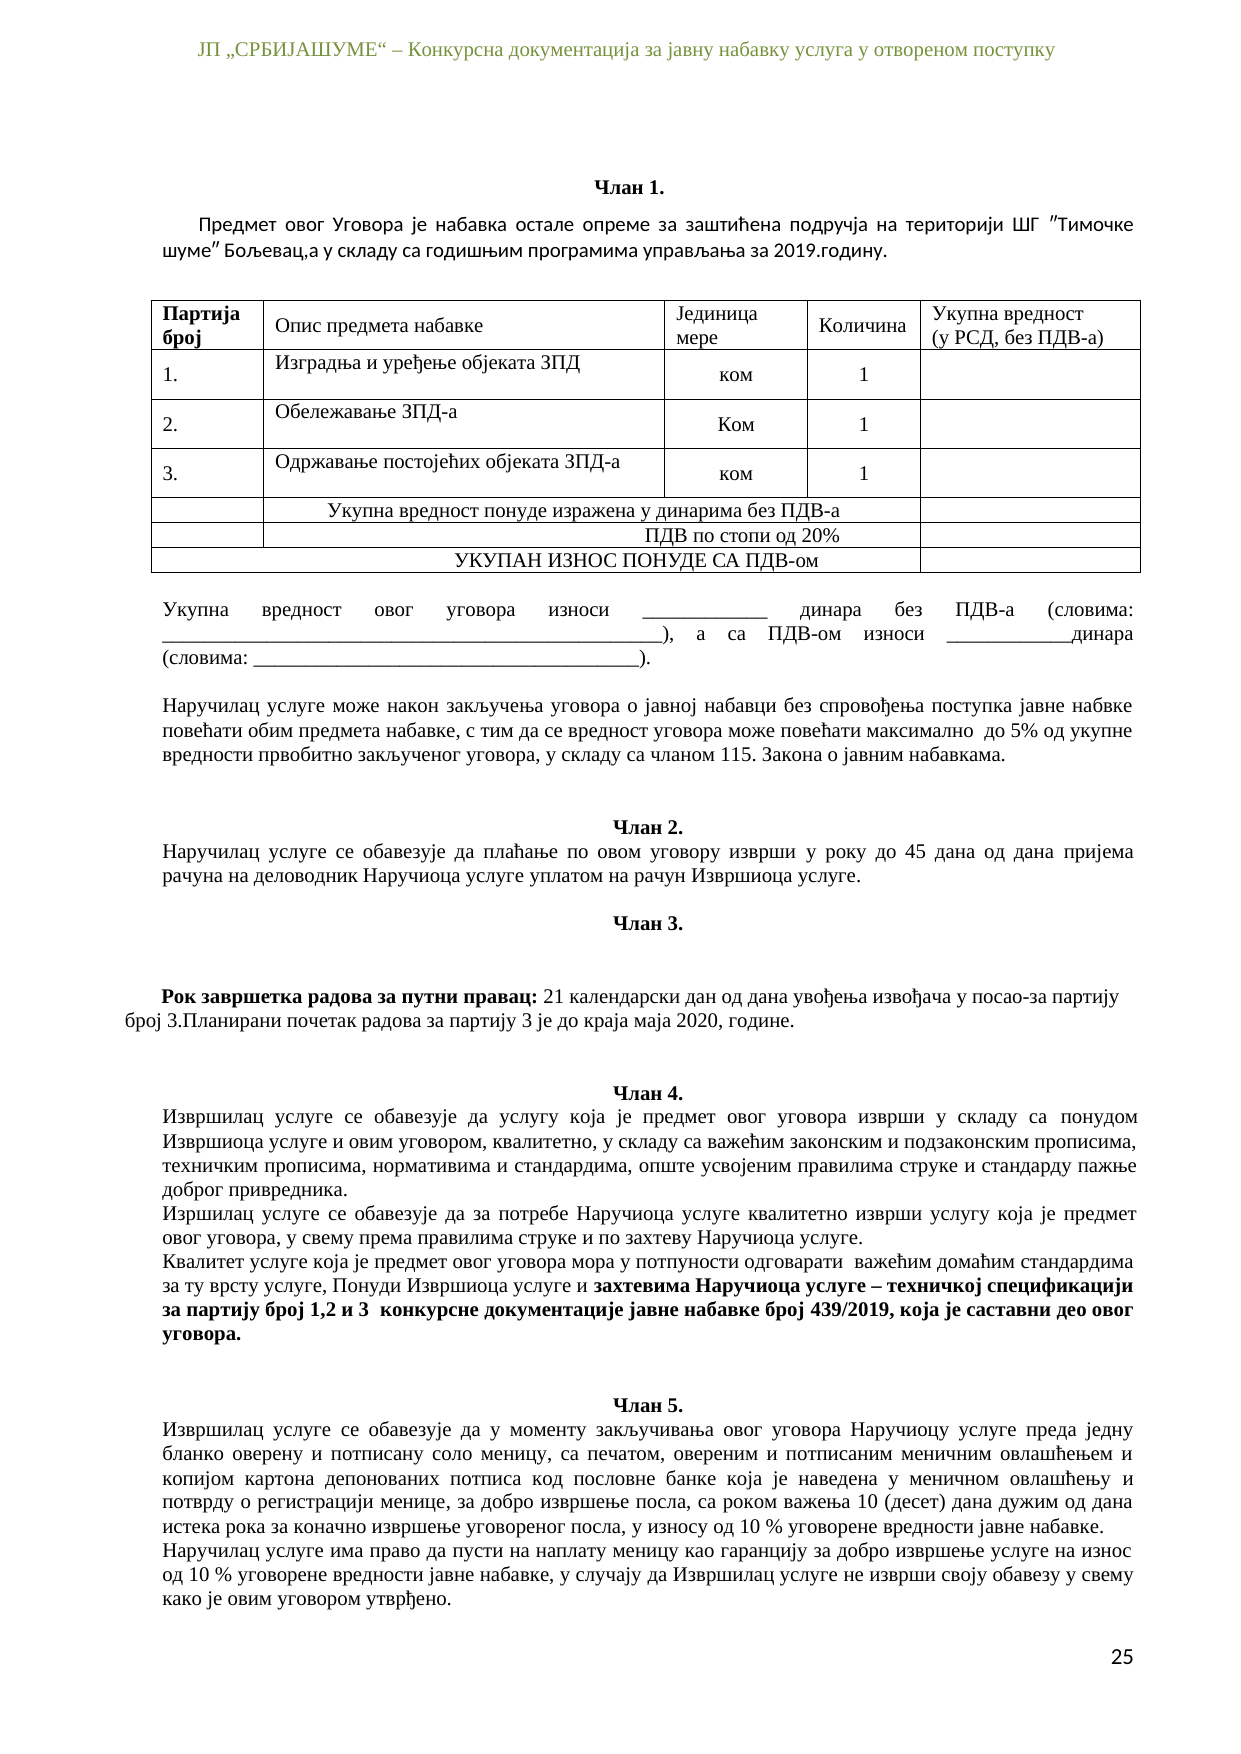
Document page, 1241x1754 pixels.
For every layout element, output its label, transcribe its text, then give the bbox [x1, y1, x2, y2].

table_header Партија број [152, 301, 263, 349]
text Члан 1. [124, 175, 1134, 199]
table_cell [921, 498, 1140, 522]
table_cell УКУПАН ИЗНОС ПОНУДЕ СА ПДВ-ом [152, 548, 920, 572]
text Укупна вредност овог уговора износи ____________ динара без ПДВ-а (словима: ________________________________________________), а са ПДВ-ом износи ____________динара (словима: _____________________________________). [162, 597, 1134, 669]
text Предмет овог Уговора је набавка остале опреме за заштићена подручја на територији ШГ ″Тимочке шуме″ Бољевац,а у складу са годишњим програмима управљања за 2019.годину. [162, 211, 1134, 262]
text Изршилац услуге се обавезује да за потребе Наручиоца услуге квалитетно изврши услугу која је предмет овог уговора, у свему према правилима струке и по захтеву Наручиоца услуге. [162, 1201, 1138, 1249]
text Наручилац услуге може након закључења уговора о јавној набавци без спровођења поступка јавне набвке повећати обим предмета набавке, с тим да се вредност уговора може повећати максимално до 5% од укупне вредности првобитно закљученог уговора, у складу са чланом 115. Закона о јавним набавкама. [162, 693, 1134, 766]
text Члан 4. [162, 1080, 1134, 1104]
table_cell 3. [152, 449, 263, 497]
table_header Јединица мере [665, 301, 807, 349]
table_cell Укупна вредност понуде изражена у динарима без ПДВ-а [264, 498, 920, 522]
table_cell 1 [808, 350, 920, 398]
table_cell ПДВ по стопи од 20% [264, 523, 920, 547]
table_cell [921, 449, 1140, 497]
text Члан 3. [162, 911, 1134, 935]
text Наручилац услуге се обавезује да плаћање по овом уговору изврши у року до 45 дана од дана пријема рачуна на деловодник Наручиоца услуге уплатом на рачун Извршиоца услуге. [162, 839, 1134, 887]
table_cell Одржавање постојећих објеката ЗПД-а [264, 449, 664, 497]
table_cell 2. [152, 400, 263, 448]
table_cell Обележавање ЗПД-а [264, 400, 664, 448]
table_cell Изградња и уређење објеката ЗПД [264, 350, 664, 398]
text Квалитет услуге која је предмет овог уговора мора у потпуности одговарати важећим домаћим стандардима за ту врсту услуге, Понуди Извршиоца услуге и захтевима Наручиоца услуге – техничкој спецификацији за партију број 1,2 и 3 конкурсне документације јавне набавке број 439/2019, која је саставни део овог уговора. [162, 1249, 1134, 1345]
table_cell [152, 498, 263, 522]
table_cell [921, 400, 1140, 448]
table_cell ком [665, 350, 807, 398]
table_cell 1 [808, 400, 920, 448]
table_cell ком [665, 449, 807, 497]
table_header Опис предмета набавке [264, 301, 664, 349]
table_cell [921, 548, 1140, 572]
table_cell Ком [665, 400, 807, 448]
text Извршилац услуге се обавезује да услугу која је предмет овог уговора изврши у складу са понудом Извршиоца услуге и овим уговором, квалитетно, у складу са важећим законским и подзаконским прописима, техничким прописима, нормативима и стандардима, опште усвојеним правилима струке и стандарду пажње доброг привредника. [162, 1104, 1138, 1201]
table_cell [921, 523, 1140, 547]
table_cell 1. [152, 350, 263, 398]
table_cell [152, 523, 263, 547]
text Извршилац услуге се обавезује да у моменту закључивања овог уговора Наручиоцу услуге преда једну бланко оверену и потписану соло меницу, са печатом, овереним и потписаним меничним овлашћењем и копијом картона депонованих потписа код пословне банке која је наведена у меничном овлашћењу и потврду о регистрацији менице, за добро извршење посла, са роком важења 10 (десет) дана дужим од дана истека рока за коначно извршење уговореног посла, у износу од 10 % уговорене вредности јавне набавке. [162, 1417, 1134, 1538]
table_cell [921, 350, 1140, 398]
text Члан 5. [162, 1393, 1134, 1417]
table_cell 1 [808, 449, 920, 497]
text Наручилац услуге има право да пусти на наплату меницу као гаранцију за добро извршење услуге на износ од 10 % уговорене вредности јавне набавке, у случају да Извршилац услуге не изврши своју обавезу у свему како је овим уговором утврђено. [162, 1538, 1134, 1610]
text Члан 2. [162, 815, 1134, 839]
table_header Количина [808, 301, 920, 349]
text Рок завршетка радова за путни правац: 21 календарски дан од дана увођења извођача у посао-за партију број 3.Планирани почетак радова за партију 3 је до краја маја 2020, године. [124, 984, 1134, 1032]
table_header Укупна вредност (у РСД, без ПДВ-а) [921, 301, 1140, 349]
